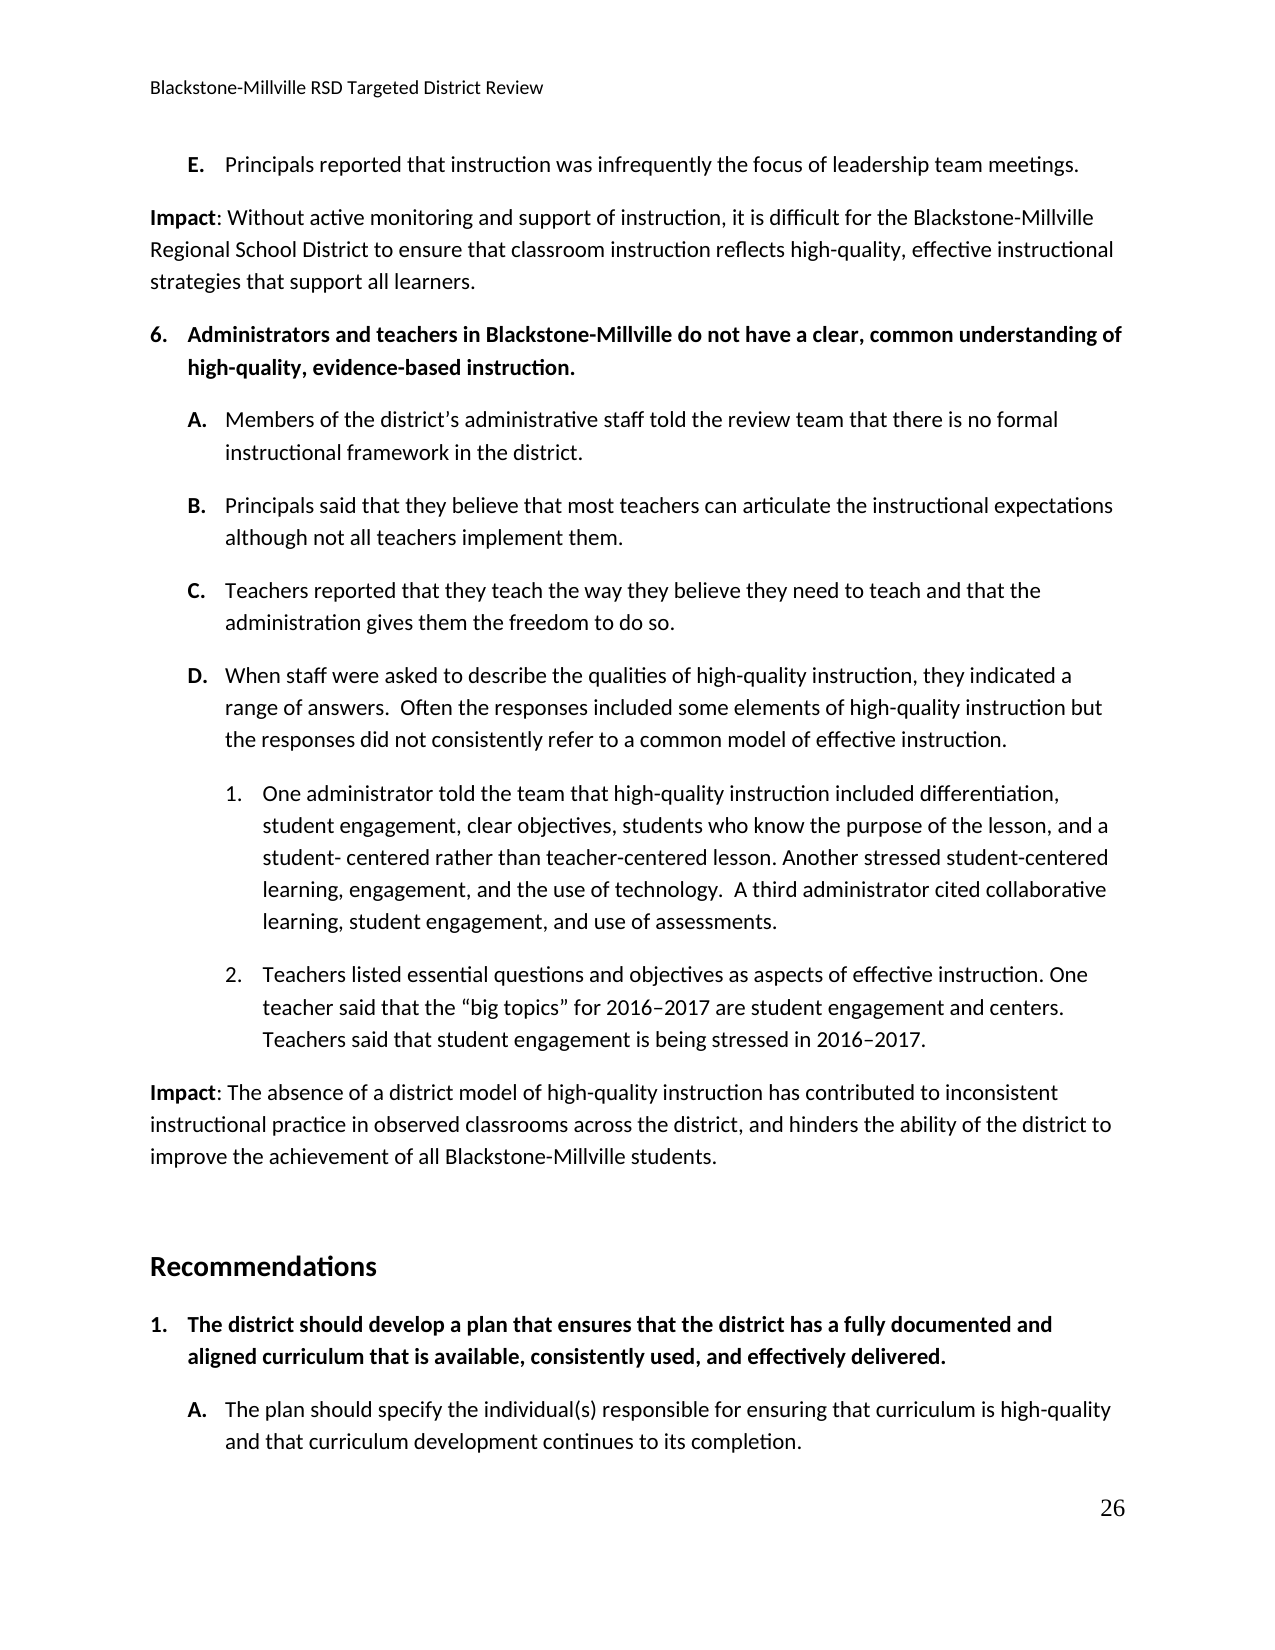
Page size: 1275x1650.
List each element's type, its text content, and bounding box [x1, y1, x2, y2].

text D. When staff were asked to describe the qualities of high-quality instruction, they indicated a range of answers. Often the responses included some elements of high-quality instruction but the responses did not consistently refer to a common model of effective instruction. [150, 661, 1125, 754]
text 1. One administrator told the team that high-quality instruction included differentiation, student engagement, clear objectives, students who know the purpose of the lesson, and a student- centered rather than teacher-centered lesson. Another stressed student-centered learning, engagement, and the use of technology. A third administrator cited collaborative learning, student engagement, and use of assessments. [150, 779, 1125, 935]
text 6. Administrators and teachers in Blackstone-Millville do not have a clear, common understanding of high-quality, evidence-based instruction. [150, 320, 1125, 381]
text Impact: The absence of a district model of high-quality instruction has contributed to inconsistent instructional practice in observed classrooms across the district, and hinders the ability of the district to improve the achievement of all Blackstone-Millville students. [150, 1078, 1125, 1170]
text A. Members of the district’s administrative staff told the review team that there is no formal instructional framework in the district. [150, 406, 1125, 466]
text E. Principals reported that instruction was infrequently the focus of leadership team meetings. [187, 150, 1125, 178]
text Recommendations [150, 1248, 1125, 1284]
list The district should develop a plan that ensures that the district has a fully documented and aligned curriculum that is available, consistently used, and effectively delivered. [150, 1310, 1125, 1370]
text 2. Teachers listed essential questions and objectives as aspects of effective instruction. One teacher said that the “big topics” for 2016–2017 are student engagement and centers. Teachers said that student engagement is being stressed in 2016–2017. [150, 960, 1125, 1053]
list The plan should specify the individual(s) responsible for ensuring that curriculum is high-quality and that curriculum development continues to its completion. [187, 1395, 1125, 1455]
text C. Teachers reported that they teach the way they believe they need to teach and that the administration gives them the freedom to do so. [150, 576, 1125, 636]
text Impact: Without active monitoring and support of instruction, it is difficult for the Blackstone-Millville Regional School District to ensure that classroom instruction reflects high-quality, effective instructional strategies that support all learners. [150, 203, 1125, 295]
text B. Principals said that they believe that most teachers can articulate the instructional expectations although not all teachers implement them. [150, 491, 1125, 551]
